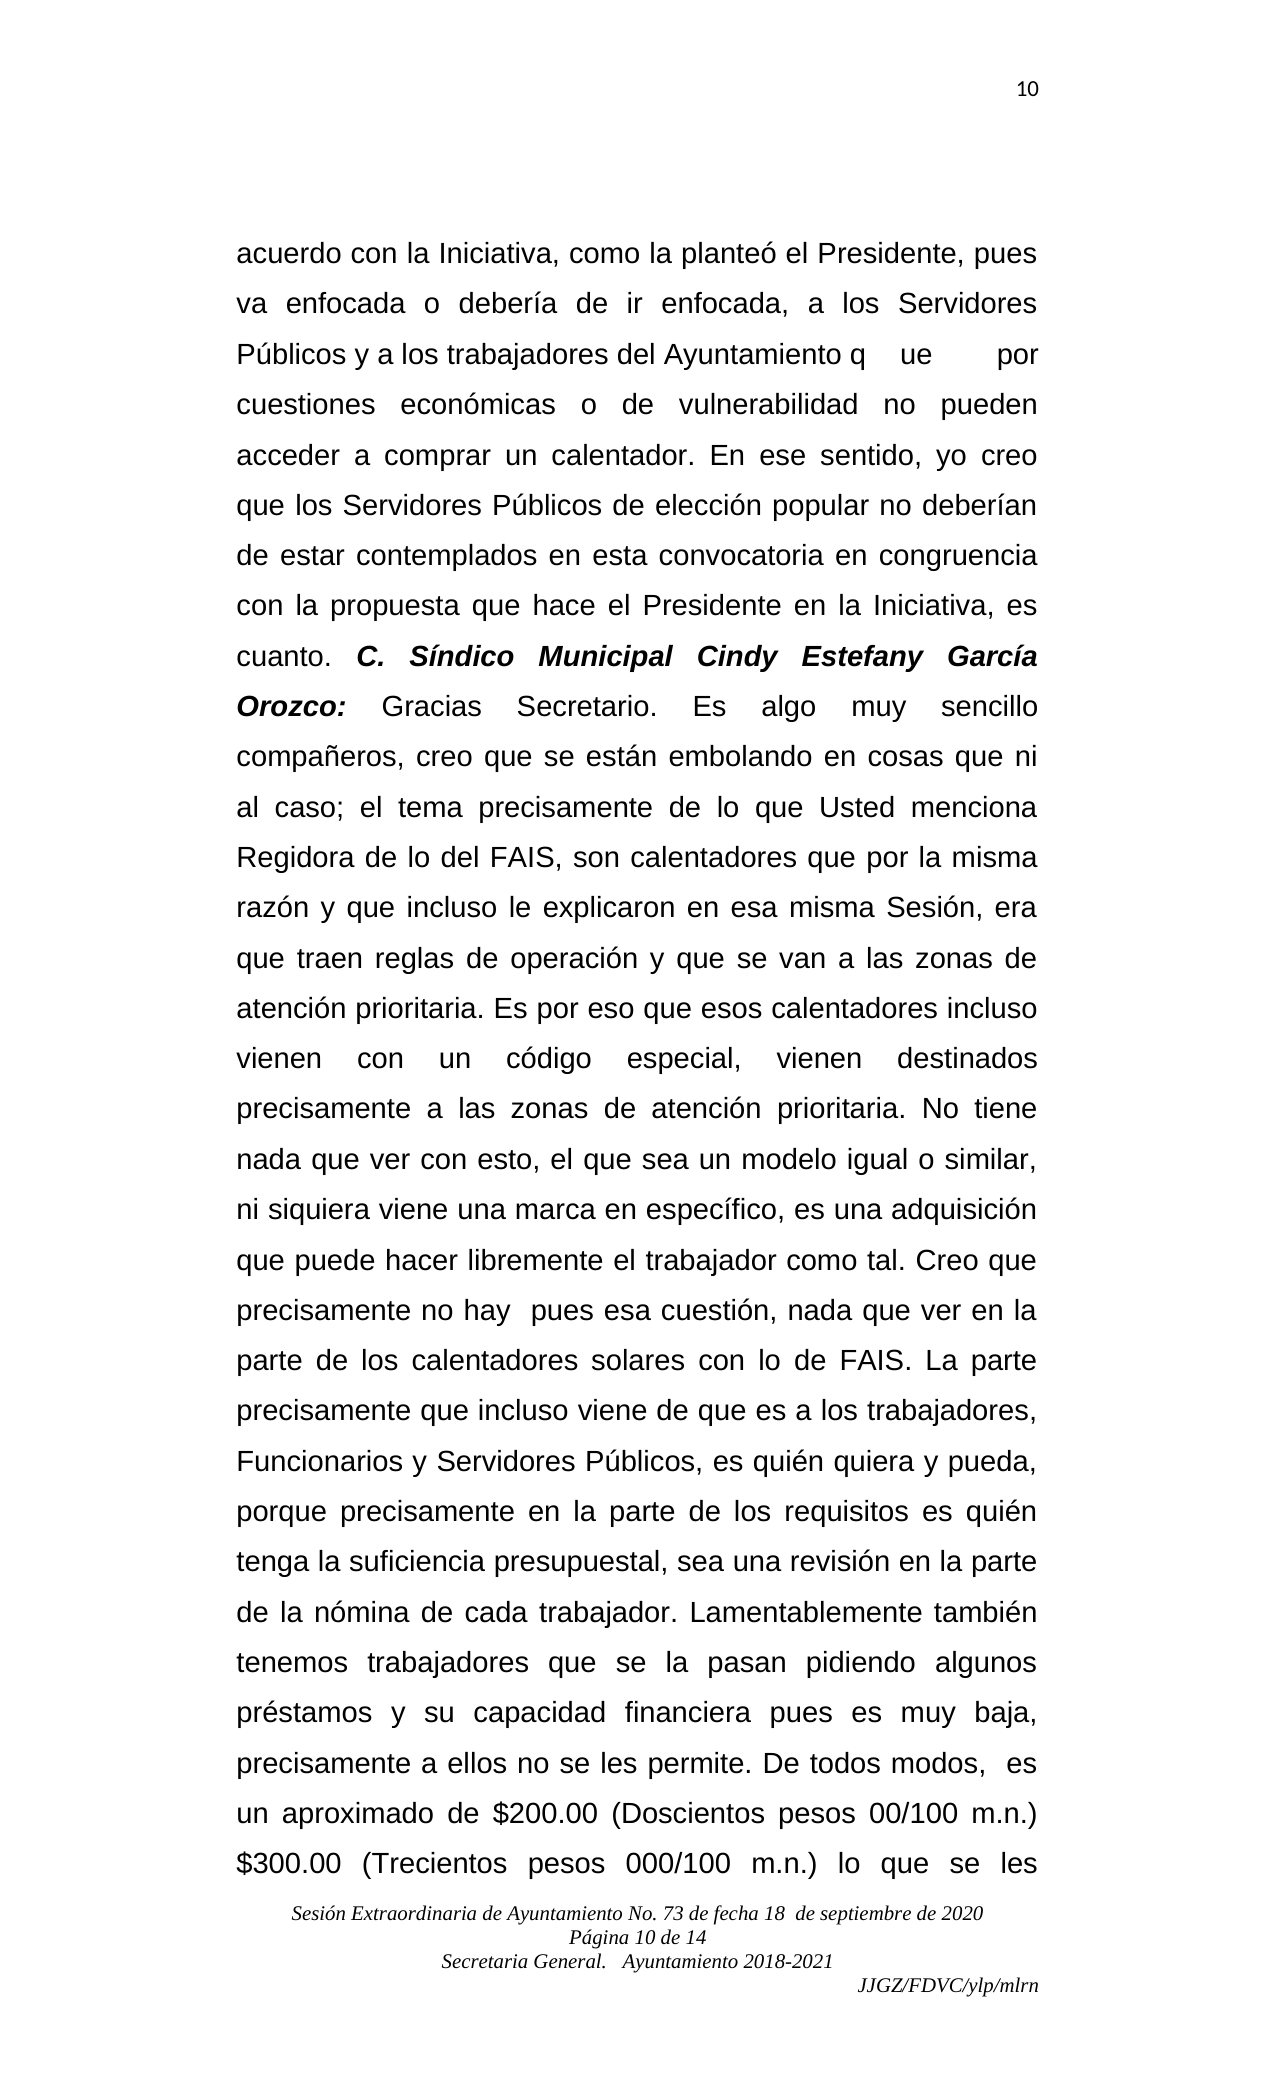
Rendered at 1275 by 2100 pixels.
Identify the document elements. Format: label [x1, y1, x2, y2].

text [236, 236, 1039, 1880]
